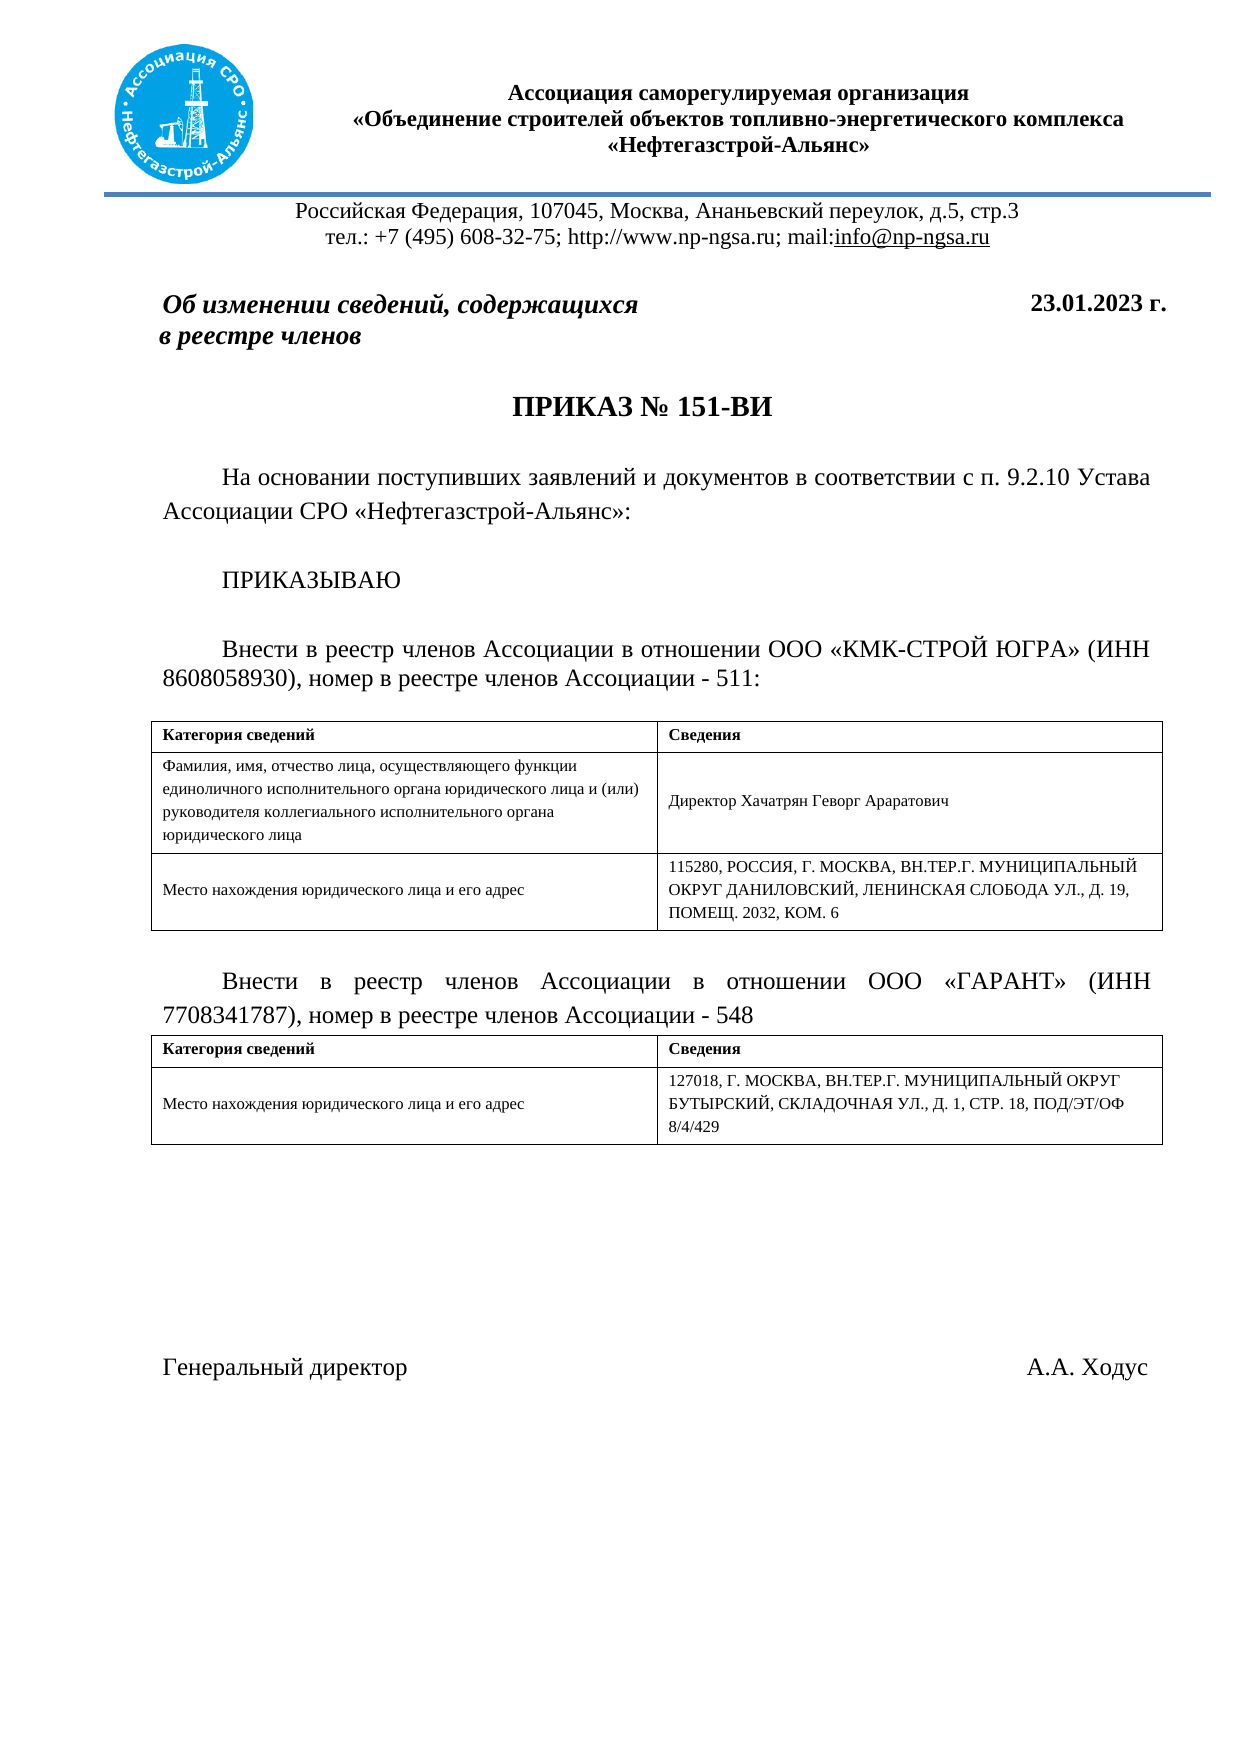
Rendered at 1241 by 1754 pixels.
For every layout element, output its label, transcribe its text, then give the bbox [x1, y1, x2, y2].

picture [200, 129, 254, 184]
table_header Об изменении сведений, содержащихся в реестре членов [148, 288, 657, 350]
picture [166, 55, 173, 62]
text Внести в реестр членов Ассоциации в отношении ООО «КМК-СТРОЙ ЮГРА» (ИНН 8608058930), номер в реестре членов Ассоциации - 511: [162, 634, 1152, 692]
picture [198, 55, 205, 62]
text Генеральный директор А.А. Ходус [162, 1352, 1152, 1381]
table_cell Фамилия, имя, отчество лица, осуществляющего функции единоличного исполнительного органа юридического лица и (или) руководителя коллегиального исполнительного органа юридического лица [152, 753, 657, 853]
picture [156, 122, 180, 147]
text ПРИКАЗ № 151-ВИ [133, 389, 1152, 422]
picture [114, 123, 169, 184]
picture [218, 154, 223, 163]
picture [186, 90, 207, 144]
table_cell Российская Федерация, 107045, Москва, Ананьевский переулок, д.5, стр.3 тел.: +7 (495) 608-32-75; http://www.np-ngsa.ru; mail:info@np-ngsa.ru [104, 197, 1211, 249]
picture [114, 44, 175, 105]
table_cell Директор Хачатрян Геворг Араратович [658, 753, 1162, 853]
table_header Сведения [658, 722, 1162, 752]
picture [190, 81, 202, 89]
table_cell Место нахождения юридического лица и его адрес [152, 1068, 657, 1144]
table_header [104, 44, 266, 192]
picture [238, 120, 245, 127]
table_header 23.01.2023 г. [657, 288, 1181, 350]
picture [237, 130, 243, 137]
table_cell Место нахождения юридического лица и его адрес [152, 854, 657, 930]
table_cell 127018, Г. МОСКВА, ВН.ТЕР.Г. МУНИЦИПАЛЬНЫЙ ОКРУГ БУТЫРСКИЙ, СКЛАДОЧНАЯ УЛ., Д. 1, СТР. 18, ПОД/ЭТ/ОФ 8/4/429 [658, 1068, 1162, 1144]
picture [193, 44, 254, 100]
text Внести в реестр членов Ассоциации в отношении ООО «ГАРАНТ» (ИНН 7708341787), номер в реестре членов Ассоциации - 548 [162, 966, 1152, 1029]
table_header Категория сведений [152, 1036, 657, 1067]
text На основании поступивших заявлений и документов в соответствии с п. 9.2.10 Устава Ассоциации СРО «Нефтегазстрой-Альянс»: [162, 462, 1152, 525]
table_header Категория сведений [152, 722, 657, 752]
table_cell 115280, РОССИЯ, Г. МОСКВА, ВН.ТЕР.Г. МУНИЦИПАЛЬНЫЙ ОКРУГ ДАНИЛОВСКИЙ, ЛЕНИНСКАЯ СЛОБОДА УЛ., Д. 19, ПОМЕЩ. 2032, КОМ. 6 [658, 854, 1162, 930]
picture [195, 169, 202, 175]
text ПРИКАЗЫВАЮ [162, 565, 1152, 594]
picture [234, 86, 241, 92]
table_header Сведения [658, 1036, 1162, 1067]
table_header Ассоциация саморегулируемая организация «Объединение строителей объектов топливно-энергетического комплекса «Нефтегазстрой-Альянс» [266, 44, 1211, 192]
